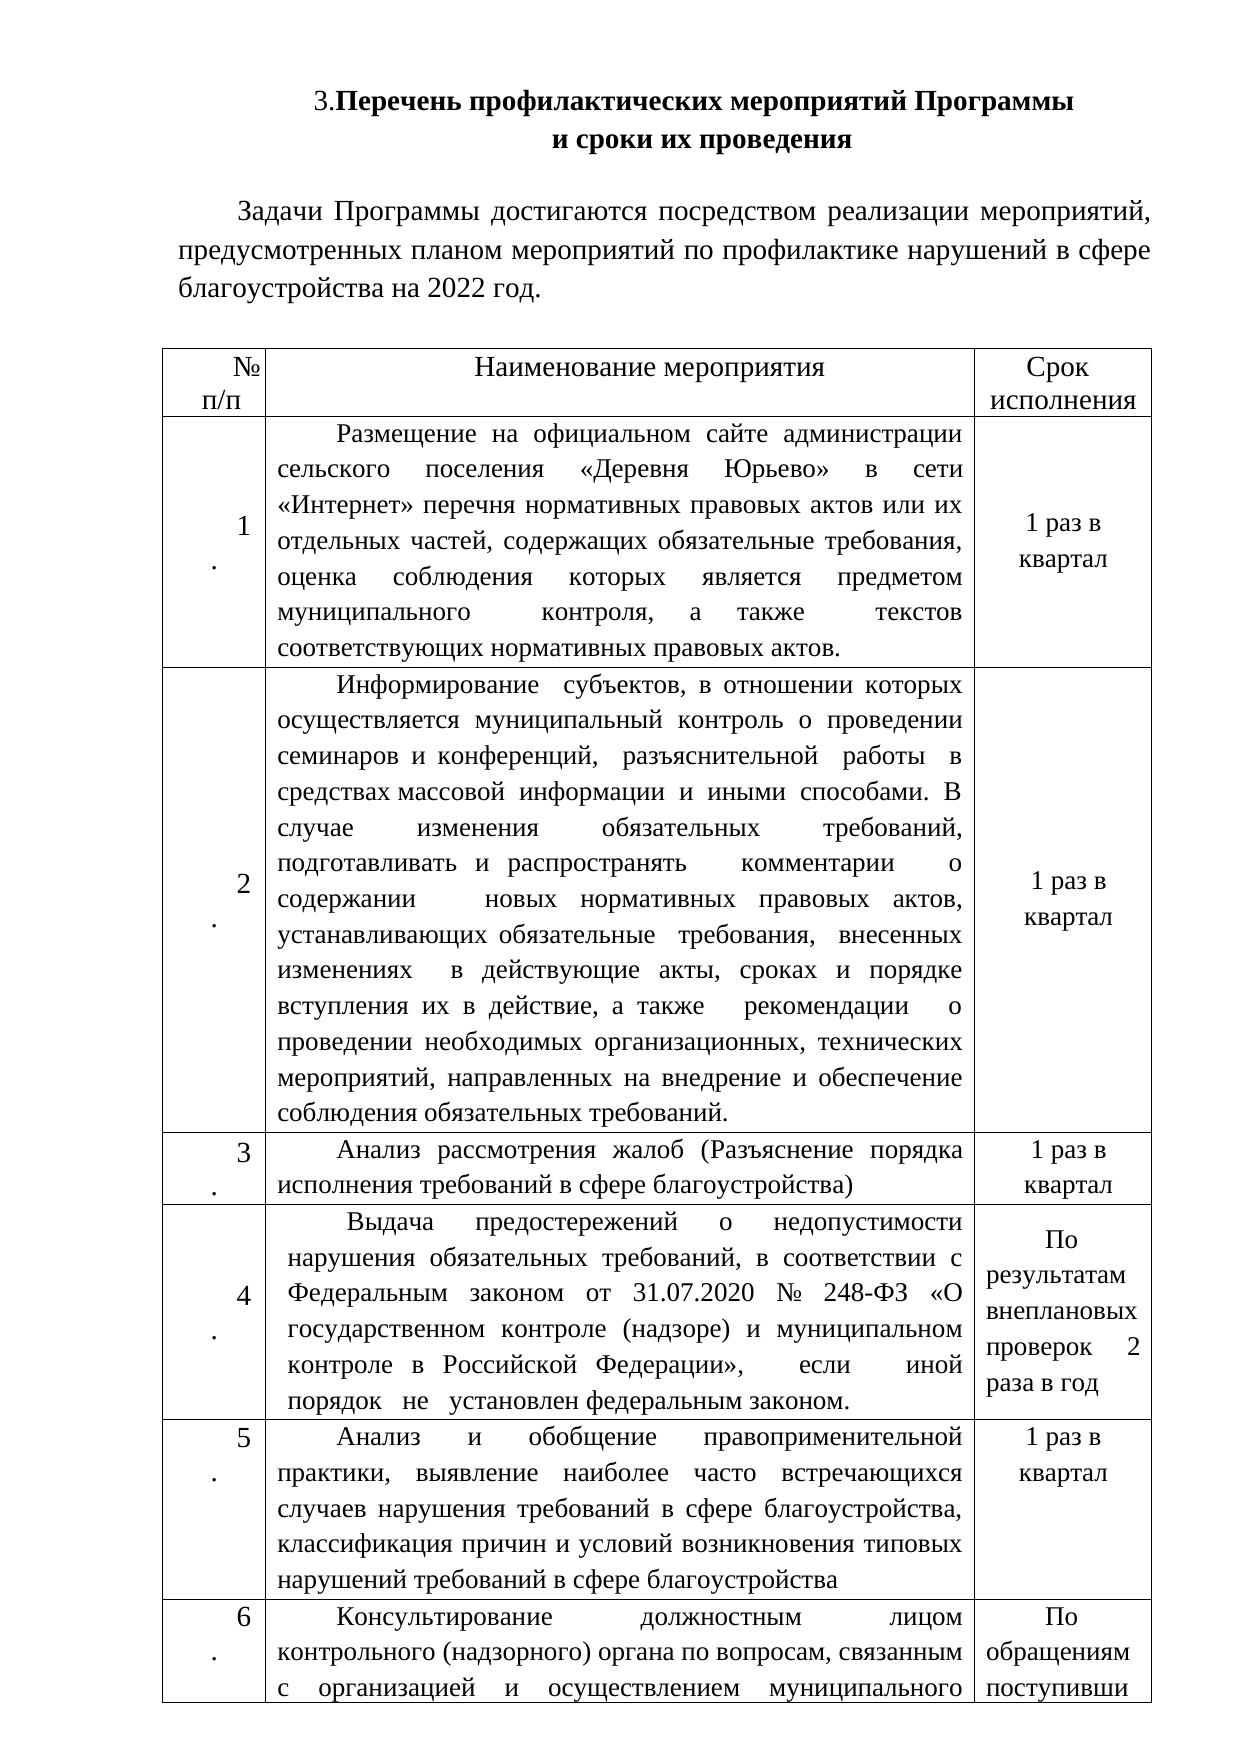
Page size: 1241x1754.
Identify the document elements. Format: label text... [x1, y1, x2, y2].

list и сроки их проведения [252, 121, 1152, 155]
table_cell 2. [163, 668, 265, 1132]
table_cell 3. [163, 1133, 265, 1204]
table_cell Анализ рассмотрения жалоб (Разъяснение порядка исполнения требований в сфере благоустройства) [266, 1133, 974, 1204]
table_cell Выдача предостережений о недопустимости нарушения обязательных требований, в соответствии с Федеральным законом от 31.07.2020 № 248-ФЗ «О государственном контроле (надзоре) и муниципальном контроле в Российской Федерации», если иной порядок не установлен федеральным законом. [266, 1205, 974, 1419]
table_cell 1 раз в квартал [975, 1133, 1151, 1204]
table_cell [975, 1600, 1151, 1702]
text Задачи Программы достигаются посредством реализации мероприятий, предусмотренных планом мероприятий по профилактике нарушений в сфере благоустройства на 2022 год. [178, 193, 1152, 304]
table_cell Информирование субъектов, в отношении которых осуществляется муниципальный контроль о проведении семинаров и конференций, разъяснительной работы в средствах массовой информации и иными способами. В случае изменения обязательных требований, подготавливать и распространять комментарии о содержании новых нормативных правовых актов, устанавливающих обязательные требования, внесенных изменениях в действующие акты, сроках и порядке вступления их в действие, а также рекомендации о проведении необходимых организационных, технических мероприятий, направленных на внедрение и обеспечение соблюдения обязательных требований. [266, 668, 974, 1132]
text 3.Перечень профилактических мероприятий Программы [177, 83, 1152, 116]
table_cell По результатам внеплановых проверок 2 раза в год [975, 1205, 1151, 1419]
table_cell 4. [163, 1205, 265, 1419]
table_cell 1 раз в квартал [975, 668, 1151, 1132]
table_cell Размещение на официальном сайте администрации сельского поселения «Деревня Юрьево» в сети «Интернет» перечня нормативных правовых актов или их отдельных частей, содержащих обязательные требования, оценка соблюдения которых является предметом муниципального контроля, а также текстов соответствующих нормативных правовых актов. [266, 417, 974, 667]
table_cell 1 раз в квартал [975, 1420, 1151, 1598]
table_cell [266, 1600, 974, 1702]
table_header № п/п [163, 349, 265, 416]
table_cell Анализ и обобщение правоприменительной практики, выявление наиболее часто встречающихся случаев нарушения требований в сфере благоустройства, классификация причин и условий возникновения типовых нарушений требований в сфере благоустройства [266, 1420, 974, 1598]
table_cell 1 раз в квартал [975, 417, 1151, 667]
table_cell 5. [163, 1420, 265, 1598]
table_cell 1. [163, 417, 265, 667]
table_header Наименование мероприятия [266, 349, 974, 416]
table_header Срок исполнения [975, 349, 1151, 416]
table_cell 6. [163, 1600, 265, 1702]
